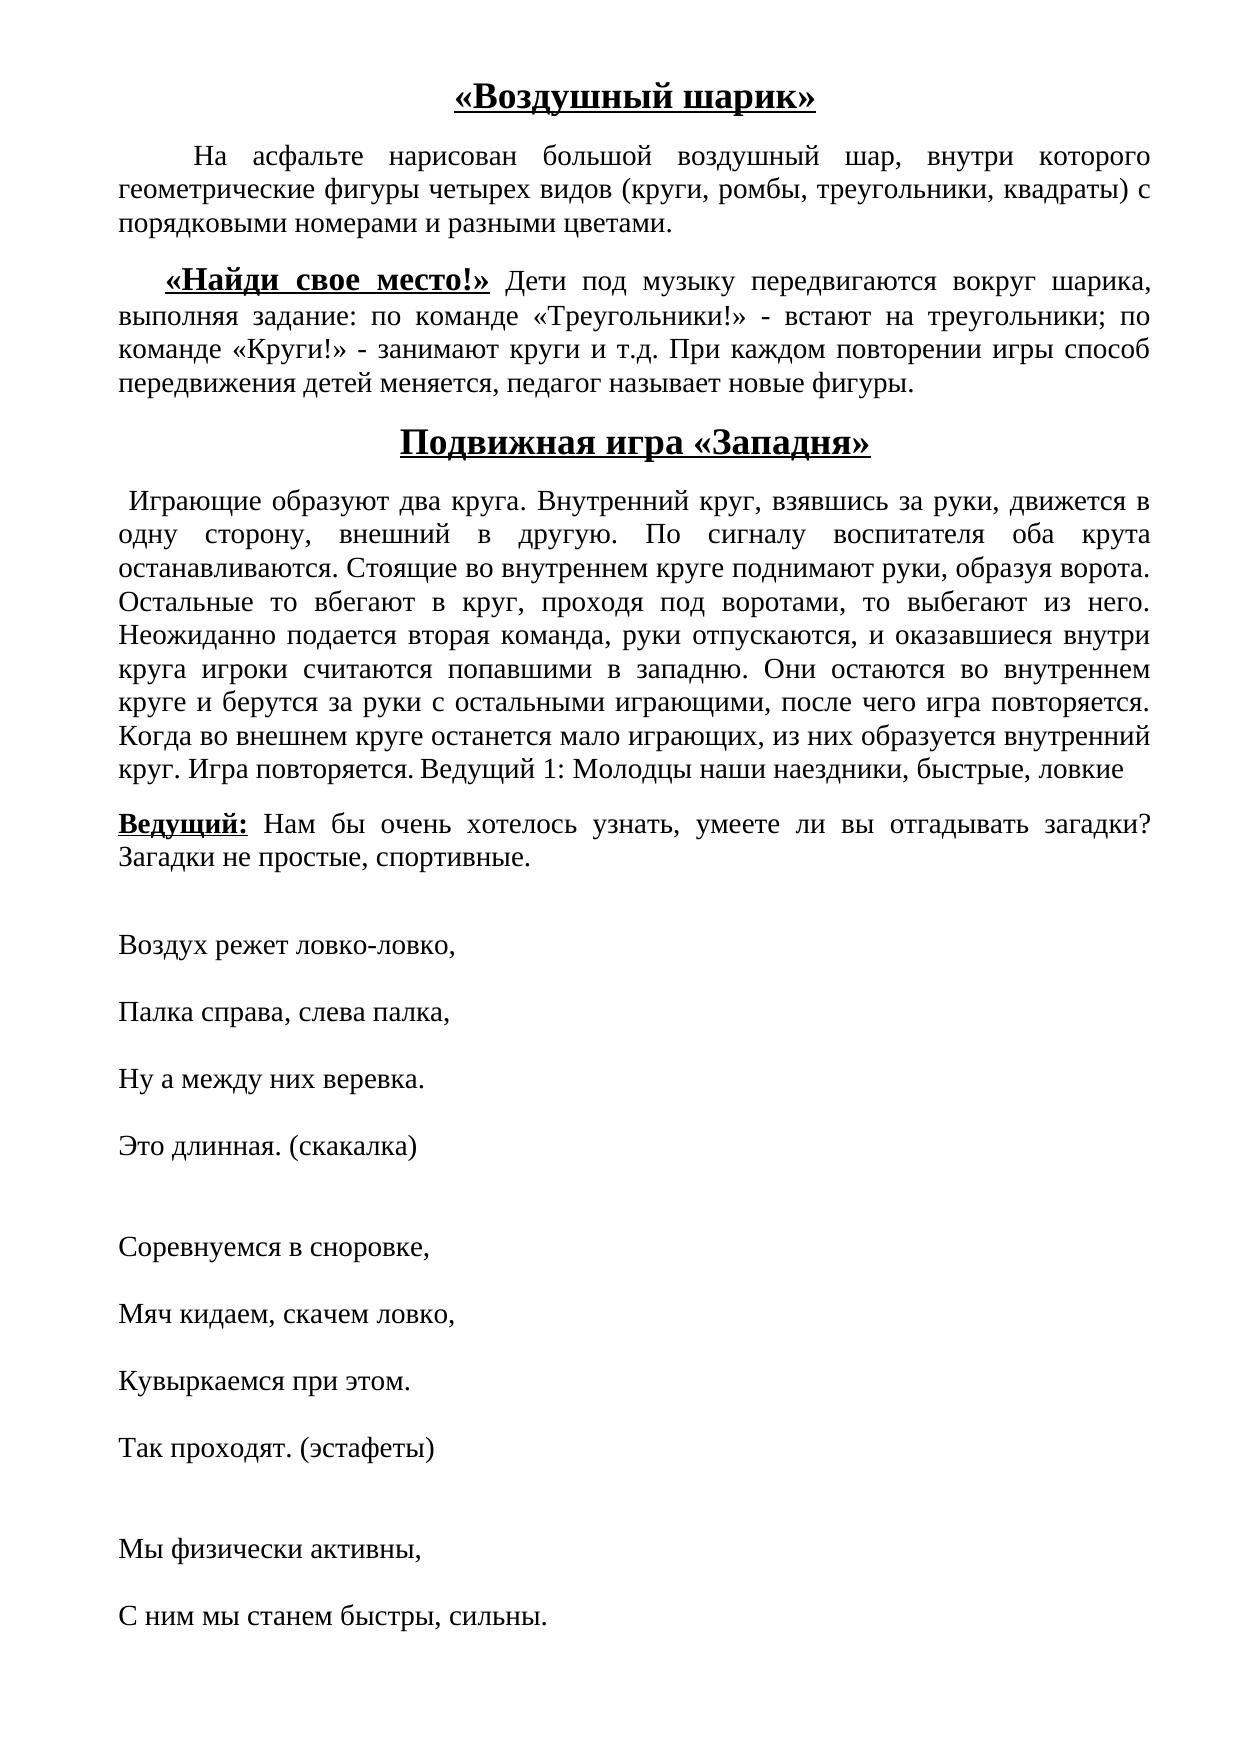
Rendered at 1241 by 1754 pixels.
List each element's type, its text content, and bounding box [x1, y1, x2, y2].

text «Воздушный шарик» [118, 74, 1152, 117]
text Так проходят. (эстафеты) [118, 1430, 1152, 1464]
text Палка справа, слева палка, [118, 994, 1152, 1028]
text Подвижная игра «Западня» [118, 419, 1152, 462]
text Ну а между них веревка. [118, 1061, 1152, 1095]
text Соревнуемся в сноровке, [118, 1229, 1152, 1263]
text Мы физически активны, [118, 1531, 1152, 1564]
text Это длинная. (скакалка) [118, 1128, 1152, 1162]
text Играющие образуют два круга. Внутренний круг, взявшись за руки, движется в одну сторону, внешний в другую. По сигналу воспитателя оба крута останавливаются. Стоящие во внутреннем круге поднимают руки, образуя ворота. Остальные то вбегают в круг, проходя под воротами, то выбегают из него. Неожиданно подается вторая команда, руки отпускаются, и оказавшиеся внутри круга игроки считаются попавшими в западню. Они остаются во внутреннем круге и берутся за руки с остальными играющими, после чего игра повторяется. Когда во внешнем круге останется мало играющих, из них образуется внутренний круг. Игра повторяется. Ведущий 1: Молодцы наши наездники, быстрые, ловкие [118, 483, 1152, 785]
text Ведущий: Нам бы очень хотелось узнать, умеете ли вы отгадывать загадки? Загадки не простые, спортивные. [118, 806, 1152, 873]
text Воздух режет ловко-ловко, [118, 927, 1152, 961]
text С ним мы станем быстры, сильны. [118, 1598, 1152, 1632]
text Кувыркаемся при этом. [118, 1363, 1152, 1397]
text Мяч кидаем, скачем ловко, [118, 1296, 1152, 1330]
text «Найди свое место!» Дети под музыку передвигаются вокруг шарика, выполняя задание: по команде «Треугольники!» - встают на треугольники; по команде «Круги!» - занимают круги и т.д. При каждом повторении игры способ передвижения детей меняется, педагог называет новые фигуры. [118, 259, 1152, 398]
text На асфальте нарисован большой воздушный шар, внутри которого геометрические фигуры четырех видов (круги, ромбы, треугольники, квадраты) с порядковыми номерами и разными цветами. [118, 138, 1152, 238]
